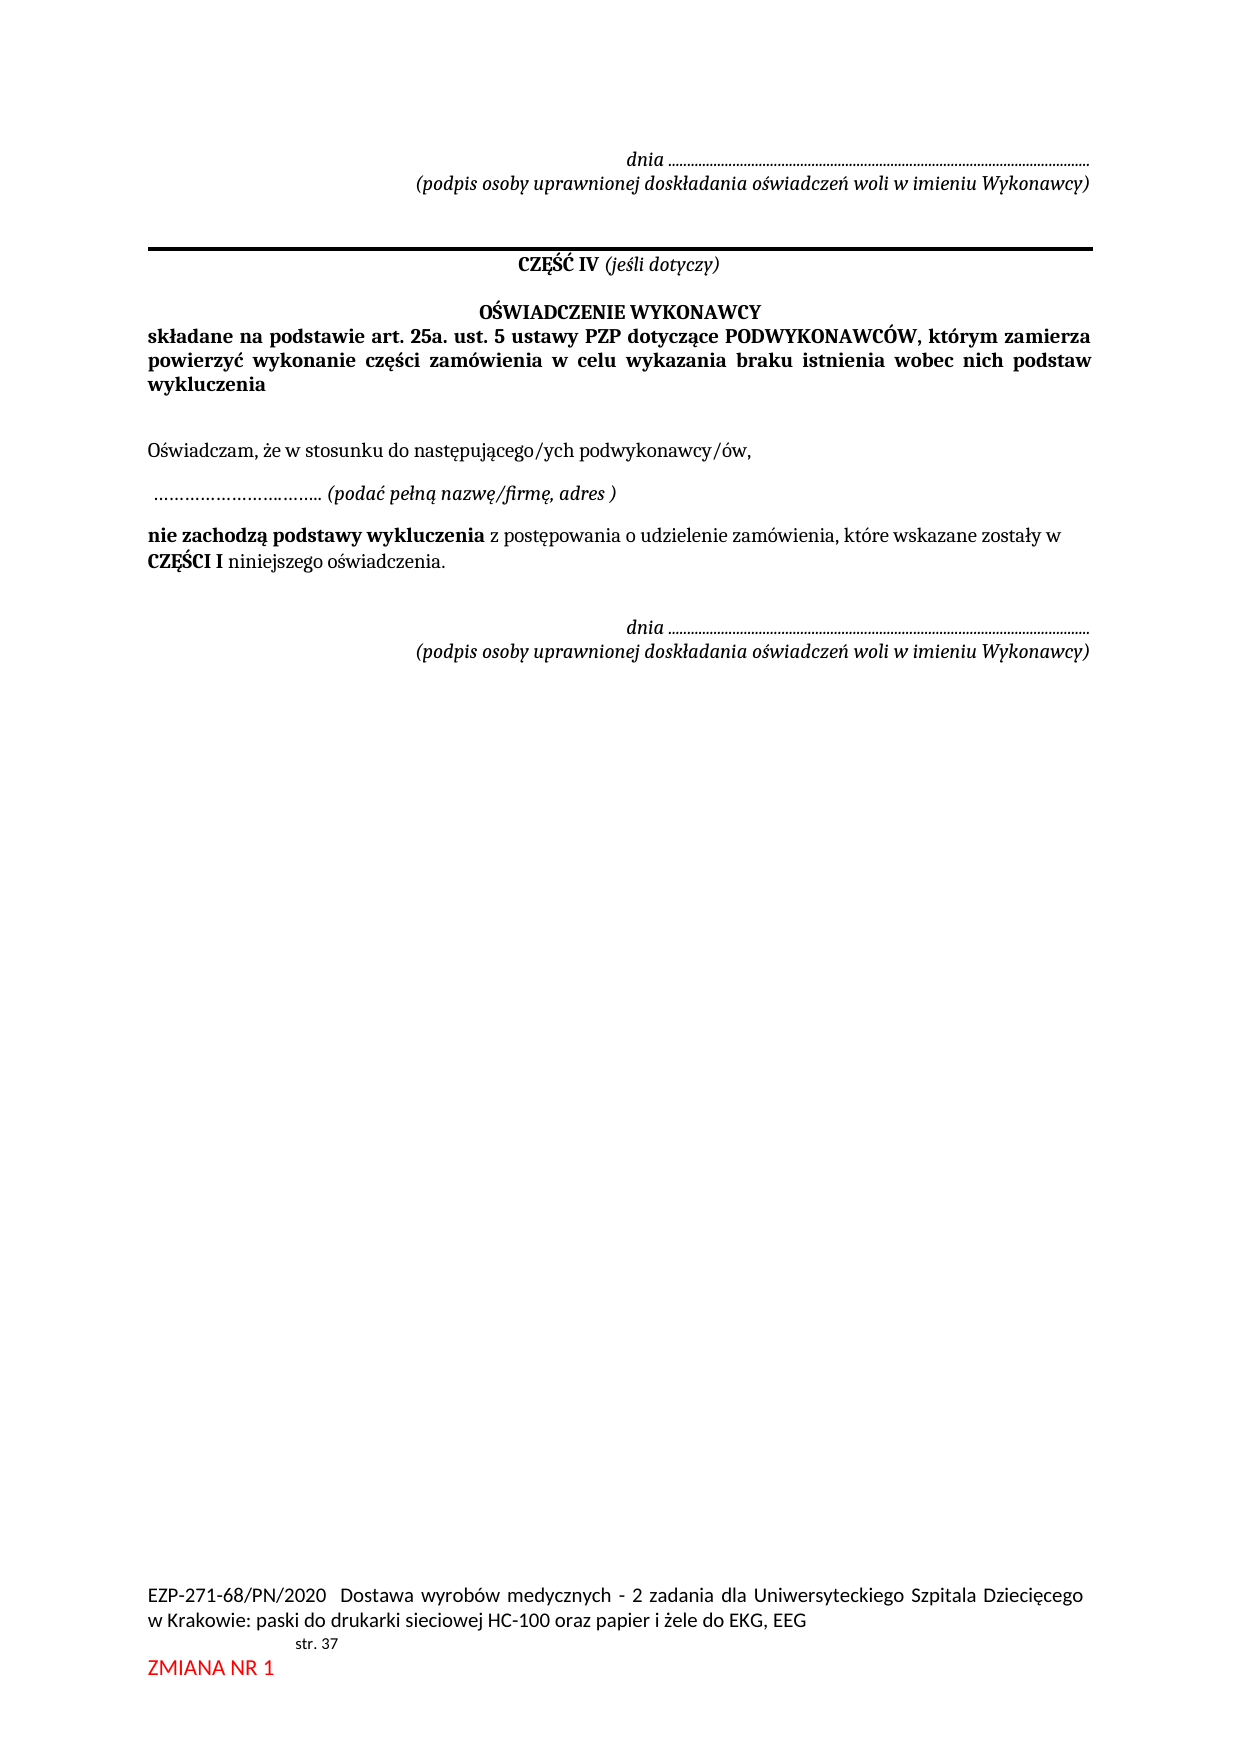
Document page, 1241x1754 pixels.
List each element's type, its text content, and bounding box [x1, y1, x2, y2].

text OŚWIADCZENIE WYKONAWCY [148, 300, 1093, 324]
text (podpis osoby uprawnionej doskładania oświadczeń woli w imieniu Wykonawcy) [148, 640, 1093, 664]
text dnia ................................................................................................................ [148, 616, 1093, 640]
text (podpis osoby uprawnionej doskładania oświadczeń woli w imieniu Wykonawcy) [148, 172, 1093, 196]
text CZĘŚĆ IV (jeśli dotyczy) [148, 252, 1093, 276]
text dnia ................................................................................................................ [148, 148, 1093, 172]
text składane na podstawie art. 25a. ust. 5 ustawy PZP dotyczące PODWYKONAWCÓW, którym zamierza powierzyć wykonanie części zamówienia w celu wykazania braku istnienia wobec nich podstaw wykluczenia [148, 324, 1093, 396]
text Oświadczam, że w stosunku do następującego/ych podwykonawcy/ów, [148, 439, 1093, 463]
text …………………….…….. (podać pełną nazwę/firmę, adres ) [148, 481, 1093, 505]
text nie zachodzą podstawy wykluczenia z postępowania o udzielenie zamówienia, które wskazane zostały w CZĘŚCI I niniejszego oświadczenia. [148, 524, 1093, 573]
